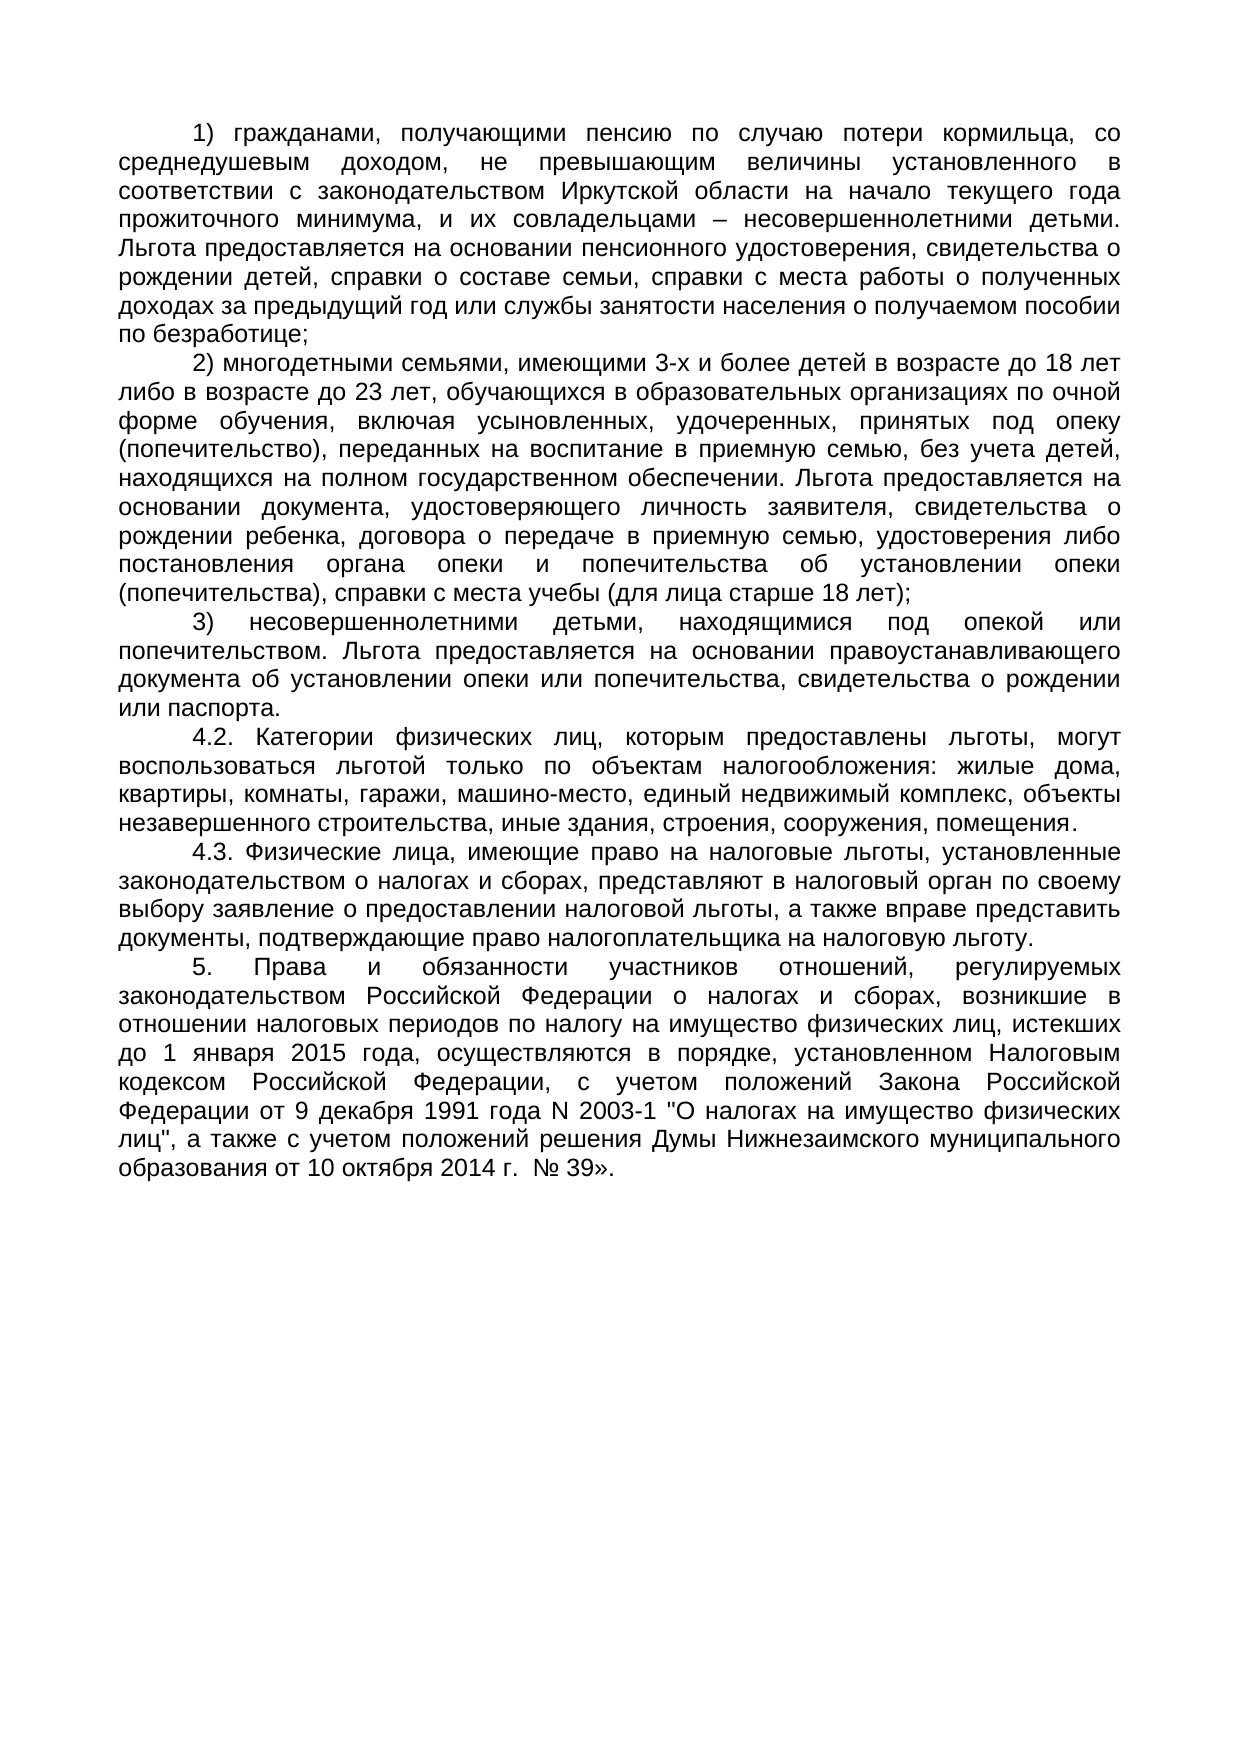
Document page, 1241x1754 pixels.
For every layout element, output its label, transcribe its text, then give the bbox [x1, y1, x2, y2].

text 3) несовершеннолетними детьми, находящимися под опекой или попечительством. Льгота предоставляется на основании правоустанавливающего документа об установлении опеки или попечительства, свидетельства о рождении или паспорта. [118, 607, 1122, 722]
text 5. Права и обязанности участников отношений, регулируемых законодательством Российской Федерации о налогах и сборах, возникшие в отношении налоговых периодов по налогу на имущество физических лиц, истекших до 1 января 2015 года, осуществляются в порядке, установленном Налоговым кодексом Российской Федерации, с учетом положений Закона Российской Федерации от 9 декабря 1991 года N 2003-1 "О налогах на имущество физических лиц", а также с учетом положений решения Думы Нижнезаимского муниципального образования от 10 октября 2014 г. № 39». [118, 952, 1122, 1182]
text 1) гражданами, получающими пенсию по случаю потери кормильца, со среднедушевым доходом, не превышающим величины установленного в соответствии с законодательством Иркутской области на начало текущего года прожиточного минимума, и их совладельцами – несовершеннолетними детьми. Льгота предоставляется на основании пенсионного удостоверения, свидетельства о рождении детей, справки о составе семьи, справки с места работы о полученных доходах за предыдущий год или службы занятости населения о получаемом пособии по безработице; [118, 118, 1122, 348]
text 2) многодетными семьями, имеющими 3-х и более детей в возрасте до 18 лет либо в возрасте до 23 лет, обучающихся в образовательных организациях по очной форме обучения, включая усыновленных, удочеренных, принятых под опеку (попечительство), переданных на воспитание в приемную семью, без учета детей, находящихся на полном государственном обеспечении. Льгота предоставляется на основании документа, удостоверяющего личность заявителя, свидетельства о рождении ребенка, договора о передаче в приемную семью, удостоверения либо постановления органа опеки и попечительства об установлении опеки (попечительства), справки с места учебы (для лица старше 18 лет); [118, 348, 1122, 607]
text 4.3. Физические лица, имеющие право на налоговые льготы, установленные законодательством о налогах и сборах, представляют в налоговый орган по своему выбору заявление о предоставлении налоговой льготы, а также вправе представить документы, подтверждающие право налогоплательщика на налоговую льготу. [118, 837, 1122, 952]
text 4.2. Категории физических лиц, которым предоставлены льготы, могут воспользоваться льготой только по объектам налогообложения: жилые дома, квартиры, комнаты, гаражи, машино-место, единый недвижимый комплекс, объекты незавершенного строительства, иные здания, строения, сооружения, помещения. [118, 722, 1122, 837]
